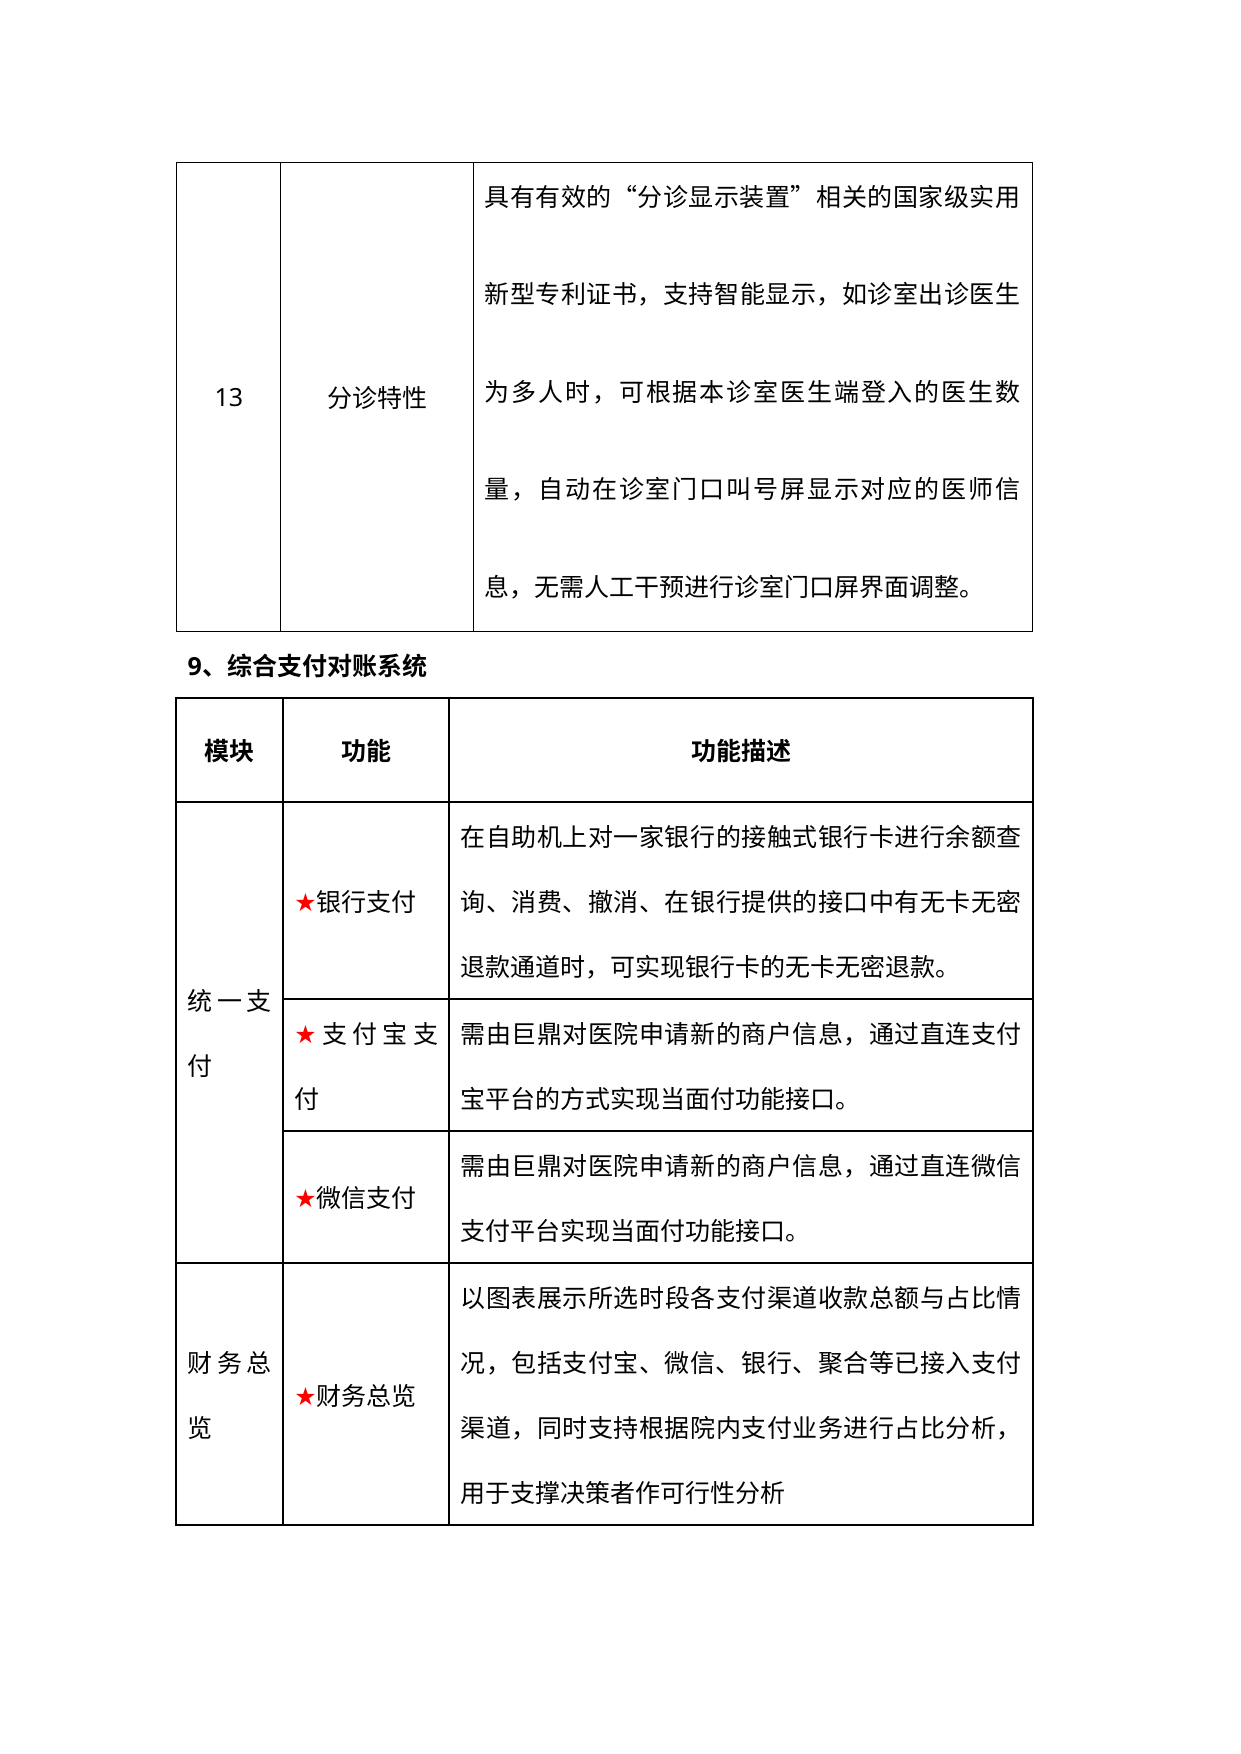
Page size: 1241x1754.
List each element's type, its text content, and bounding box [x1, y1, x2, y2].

table_header 功能描述 [450, 699, 1032, 801]
table_cell ★财务总览 [284, 1264, 448, 1524]
table_cell 以图表展示所选时段各支付渠道收款总额与占比情况，包括支付宝、微信、银行、聚合等已接入支付渠道，同时支持根据院内支付业务进行占比分析，用于支撑决策者作可行性分析 [450, 1264, 1032, 1524]
text 9、综合支付对账系统 [187, 632, 1053, 697]
table_cell 统一支付 [177, 803, 282, 1262]
table_cell ★微信支付 [284, 1132, 448, 1262]
table_cell 财务总览 [177, 1264, 282, 1524]
table_cell 13 [177, 163, 280, 631]
table_cell 具有有效的“分诊显示装置”相关的国家级实用新型专利证书，支持智能显示，如诊室出诊医生为多人时，可根据本诊室医生端登入的医生数量，自动在诊室门口叫号屏显示对应的医师信息，无需人工干预进行诊室门口屏界面调整。 [474, 163, 1032, 631]
table_cell 分诊特性 [281, 163, 473, 631]
table_cell ★支付宝支付 [284, 1000, 448, 1130]
table_cell 需由巨鼎对医院申请新的商户信息，通过直连支付宝平台的方式实现当面付功能接口。 [450, 1000, 1032, 1130]
table_header 模块 [177, 699, 282, 801]
table_cell 在自助机上对一家银行的接触式银行卡进行余额查询、消费、撤消、在银行提供的接口中有无卡无密退款通道时，可实现银行卡的无卡无密退款。 [450, 803, 1032, 998]
table_header 功能 [284, 699, 448, 801]
table_cell ★银行支付 [284, 803, 448, 998]
table_cell 需由巨鼎对医院申请新的商户信息，通过直连微信支付平台实现当面付功能接口。 [450, 1132, 1032, 1262]
